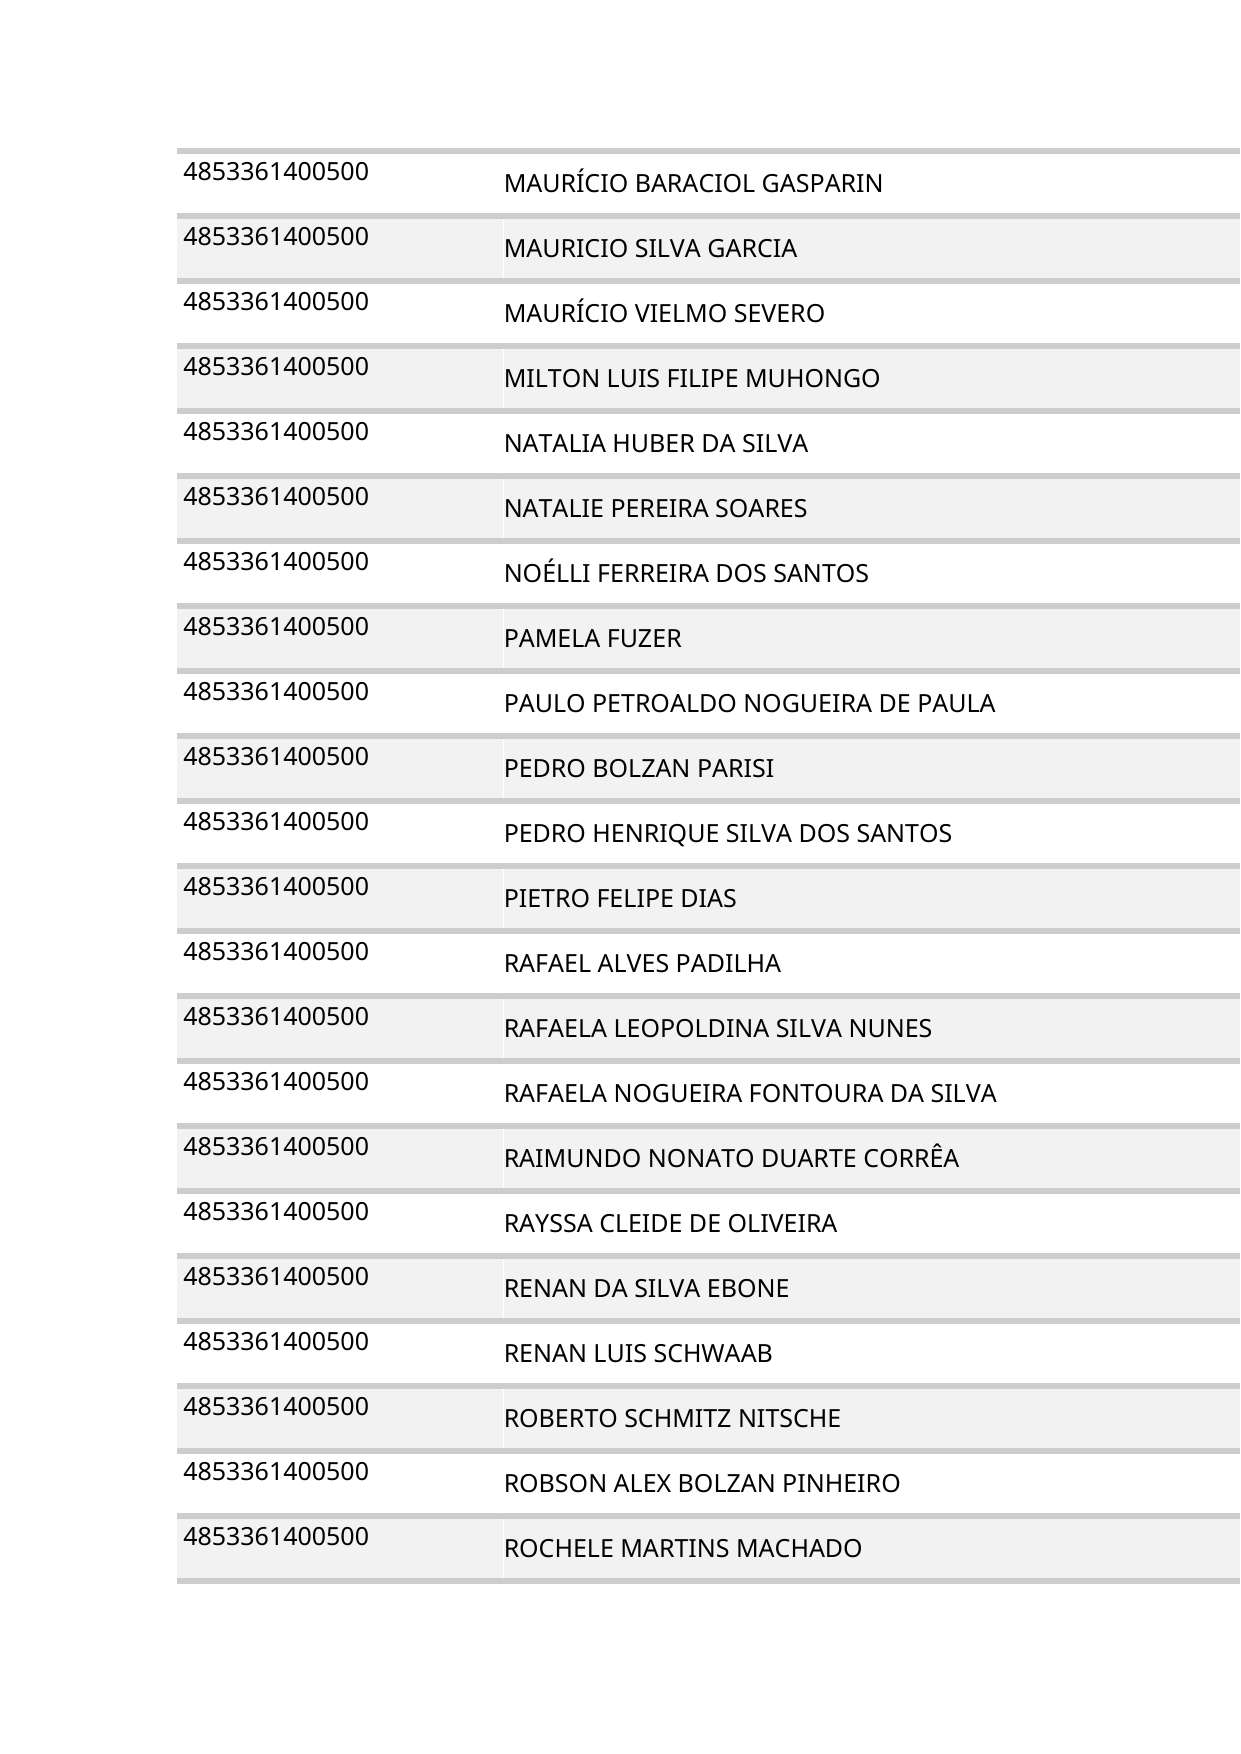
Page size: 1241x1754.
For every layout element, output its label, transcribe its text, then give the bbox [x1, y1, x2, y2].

table_cell 4853361400500 [183, 609, 503, 668]
table_cell 4853361400500 [183, 544, 503, 603]
table_cell MAURÍCIO BARACIOL GASPARIN [504, 154, 1240, 213]
table_cell 4853361400500 [183, 1129, 503, 1188]
table_cell [177, 869, 183, 928]
table_cell 4853361400500 [183, 1259, 503, 1318]
table_cell 4853361400500 [183, 1454, 503, 1513]
table_cell NATALIE PEREIRA SOARES [504, 479, 1240, 538]
table_cell [177, 414, 183, 473]
table_cell ROBSON ALEX BOLZAN PINHEIRO [504, 1454, 1240, 1513]
table_cell ROBERTO SCHMITZ NITSCHE [504, 1389, 1240, 1448]
table_cell PEDRO HENRIQUE SILVA DOS SANTOS [504, 804, 1240, 863]
table_cell 4853361400500 [183, 1519, 503, 1578]
table_cell ROCHELE MARTINS MACHADO [504, 1519, 1240, 1578]
table_cell 4853361400500 [183, 1194, 503, 1253]
table_cell RAFAELA NOGUEIRA FONTOURA DA SILVA [504, 1064, 1240, 1123]
table_cell PEDRO BOLZAN PARISI [504, 739, 1240, 798]
table_cell [177, 1454, 183, 1513]
table_cell [177, 219, 183, 278]
table_cell [177, 1519, 183, 1578]
table_cell 4853361400500 [183, 999, 503, 1058]
table_cell [177, 1389, 183, 1448]
table_cell 4853361400500 [183, 1389, 503, 1448]
table_cell [177, 739, 183, 798]
table_cell 4853361400500 [183, 1324, 503, 1383]
table_cell [177, 934, 183, 993]
table_cell PAULO PETROALDO NOGUEIRA DE PAULA [504, 674, 1240, 733]
table_cell PAMELA FUZER [504, 609, 1240, 668]
table_cell RAFAEL ALVES PADILHA [504, 934, 1240, 993]
table_cell [177, 999, 183, 1058]
table_cell [177, 544, 183, 603]
table_cell RENAN DA SILVA EBONE [504, 1259, 1240, 1318]
table_cell [177, 1194, 183, 1253]
table_cell 4853361400500 [183, 934, 503, 993]
table_cell RAFAELA LEOPOLDINA SILVA NUNES [504, 999, 1240, 1058]
table_cell [177, 1324, 183, 1383]
table_cell 4853361400500 [183, 479, 503, 538]
table_cell PIETRO FELIPE DIAS [504, 869, 1240, 928]
table_cell 4853361400500 [183, 869, 503, 928]
table_cell 4853361400500 [183, 739, 503, 798]
table_cell [177, 154, 183, 213]
table_cell 4853361400500 [183, 284, 503, 343]
table_cell RENAN LUIS SCHWAAB [504, 1324, 1240, 1383]
table_cell NOÉLLI FERREIRA DOS SANTOS [504, 544, 1240, 603]
table_cell 4853361400500 [183, 674, 503, 733]
table_cell MAURICIO SILVA GARCIA [504, 219, 1240, 278]
table_cell MILTON LUIS FILIPE MUHONGO [504, 349, 1240, 408]
table_cell [177, 284, 183, 343]
table_cell 4853361400500 [183, 804, 503, 863]
table_cell 4853361400500 [183, 219, 503, 278]
table_cell NATALIA HUBER DA SILVA [504, 414, 1240, 473]
table_cell [177, 609, 183, 668]
table_cell [177, 674, 183, 733]
table_cell [177, 1259, 183, 1318]
table_cell [177, 1064, 183, 1123]
table_cell [177, 804, 183, 863]
table_cell 4853361400500 [183, 414, 503, 473]
table_cell [177, 349, 183, 408]
table_cell 4853361400500 [183, 154, 503, 213]
table_cell 4853361400500 [183, 1064, 503, 1123]
table_cell RAIMUNDO NONATO DUARTE CORRÊA [504, 1129, 1240, 1188]
table_cell [177, 1129, 183, 1188]
table_cell [177, 479, 183, 538]
table_cell MAURÍCIO VIELMO SEVERO [504, 284, 1240, 343]
table_cell 4853361400500 [183, 349, 503, 408]
table_cell RAYSSA CLEIDE DE OLIVEIRA [504, 1194, 1240, 1253]
